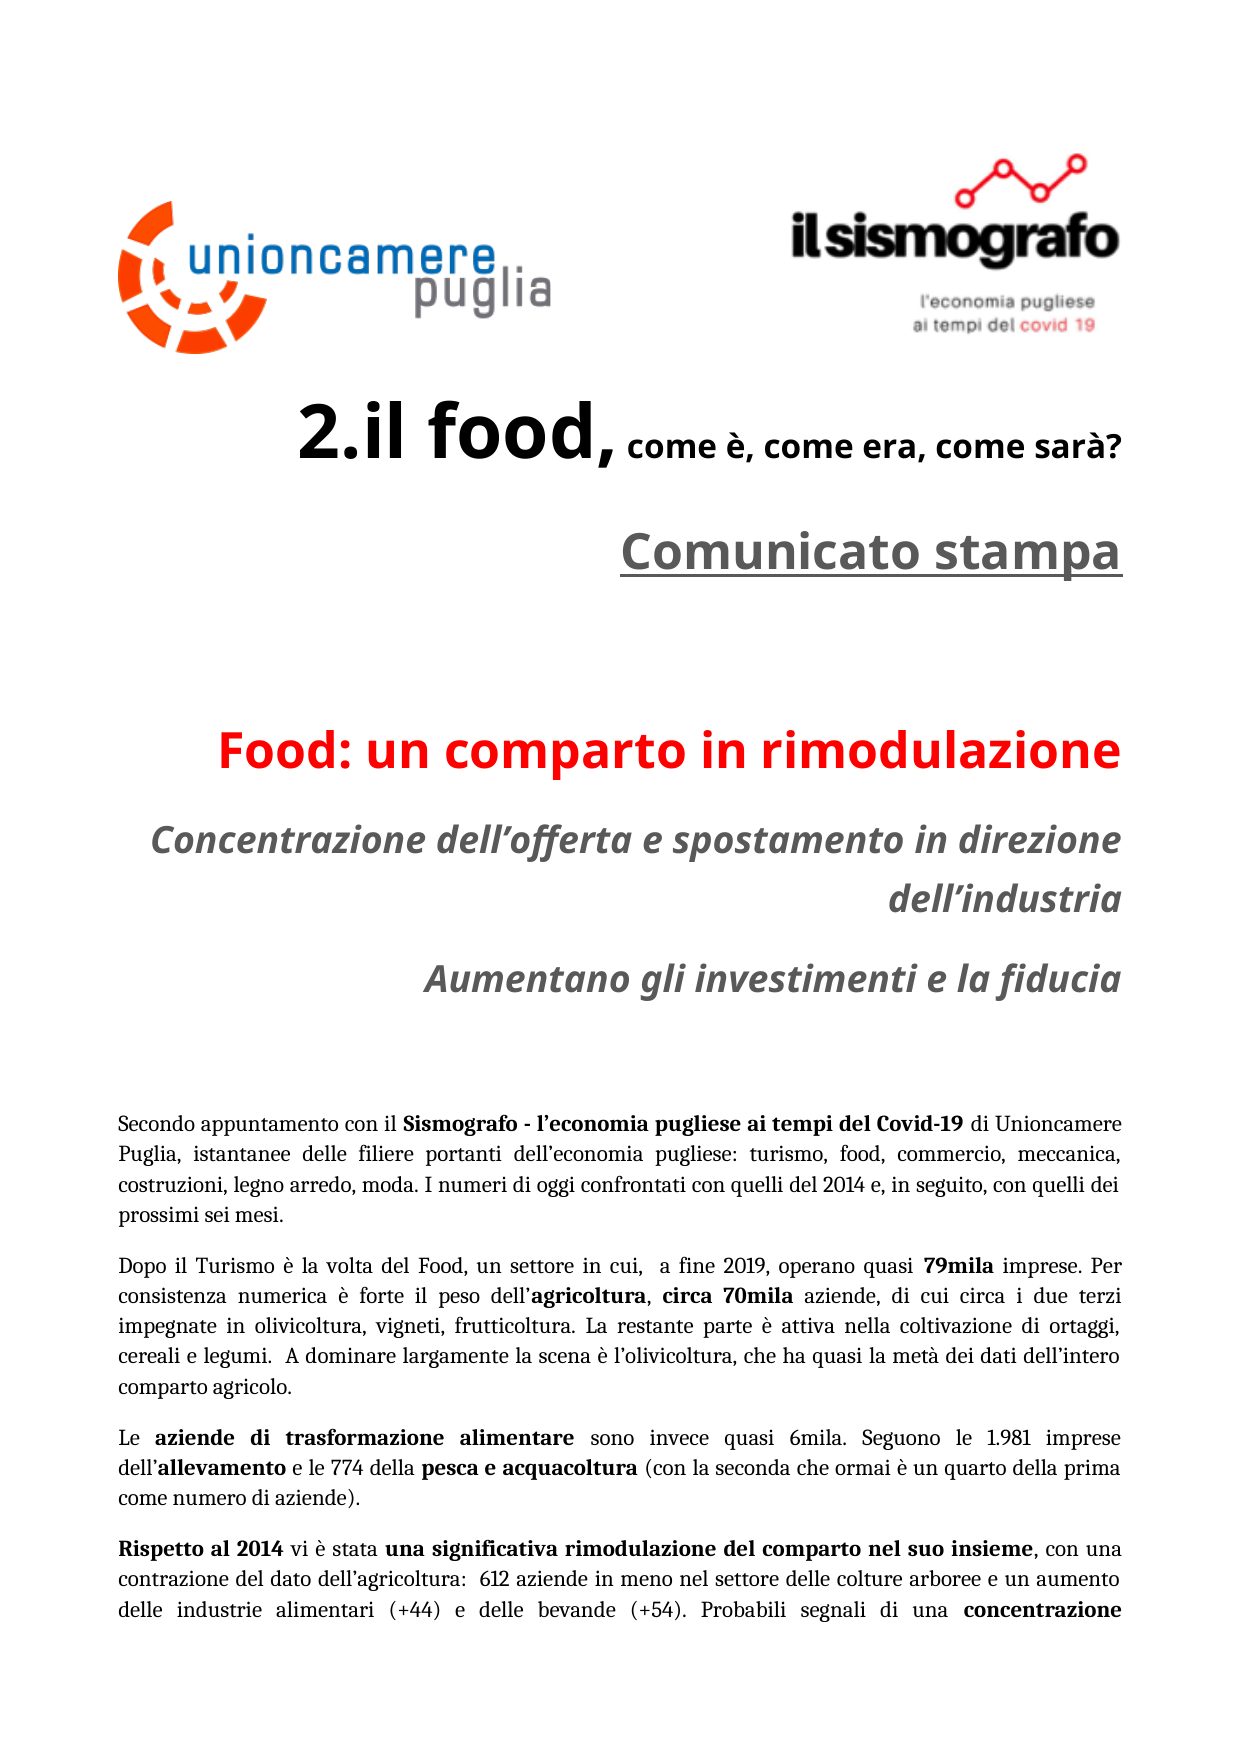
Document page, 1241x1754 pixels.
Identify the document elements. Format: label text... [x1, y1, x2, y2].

text Food: un comparto in rimodulazione [118, 715, 1122, 783]
picture [783, 147, 1123, 336]
picture [118, 201, 551, 354]
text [118, 1536, 1122, 1623]
text 2.il food, come è, come era, come sarà? [118, 378, 1122, 480]
text Le aziende di trasformazione alimentare sono invece quasi 6mila. Seguono le 1.981 imprese dell’allevamento e le 774 della pesca e acquacoltura (con la seconda che ormai è un quarto della prima come numero di aziende). [118, 1424, 1122, 1511]
text Comunicato stampa [118, 516, 1122, 584]
text Dopo il Turismo è la volta del Food, un settore in cui, a fine 2019, operano quasi 79mila imprese. Per consistenza numerica è forte il peso dell’agricoltura, circa 70mila aziende, di cui circa i due terzi impegnate in olivicoltura, vigneti, frutticoltura. La restante parte è attiva nella coltivazione di ortaggi, cereali e legumi. A dominare largamente la scena è l’olivicoltura, che ha quasi la metà dei dati dell’intero comparto agricolo. [118, 1253, 1122, 1400]
text Secondo appuntamento con il Sismografo - l’economia pugliese ai tempi del Covid-19 di Unioncamere Puglia, istantanee delle filiere portanti dell’economia pugliese: turismo, food, commercio, meccanica, costruzioni, legno arredo, moda. I numeri di oggi confrontati con quelli del 2014 e, in seguito, con quelli dei prossimi sei mesi. [118, 1111, 1122, 1228]
text Aumentano gli investimenti e la fiducia [118, 952, 1122, 1003]
text Concentrazione dell’offerta e spostamento in direzione dell’industria [118, 814, 1122, 923]
